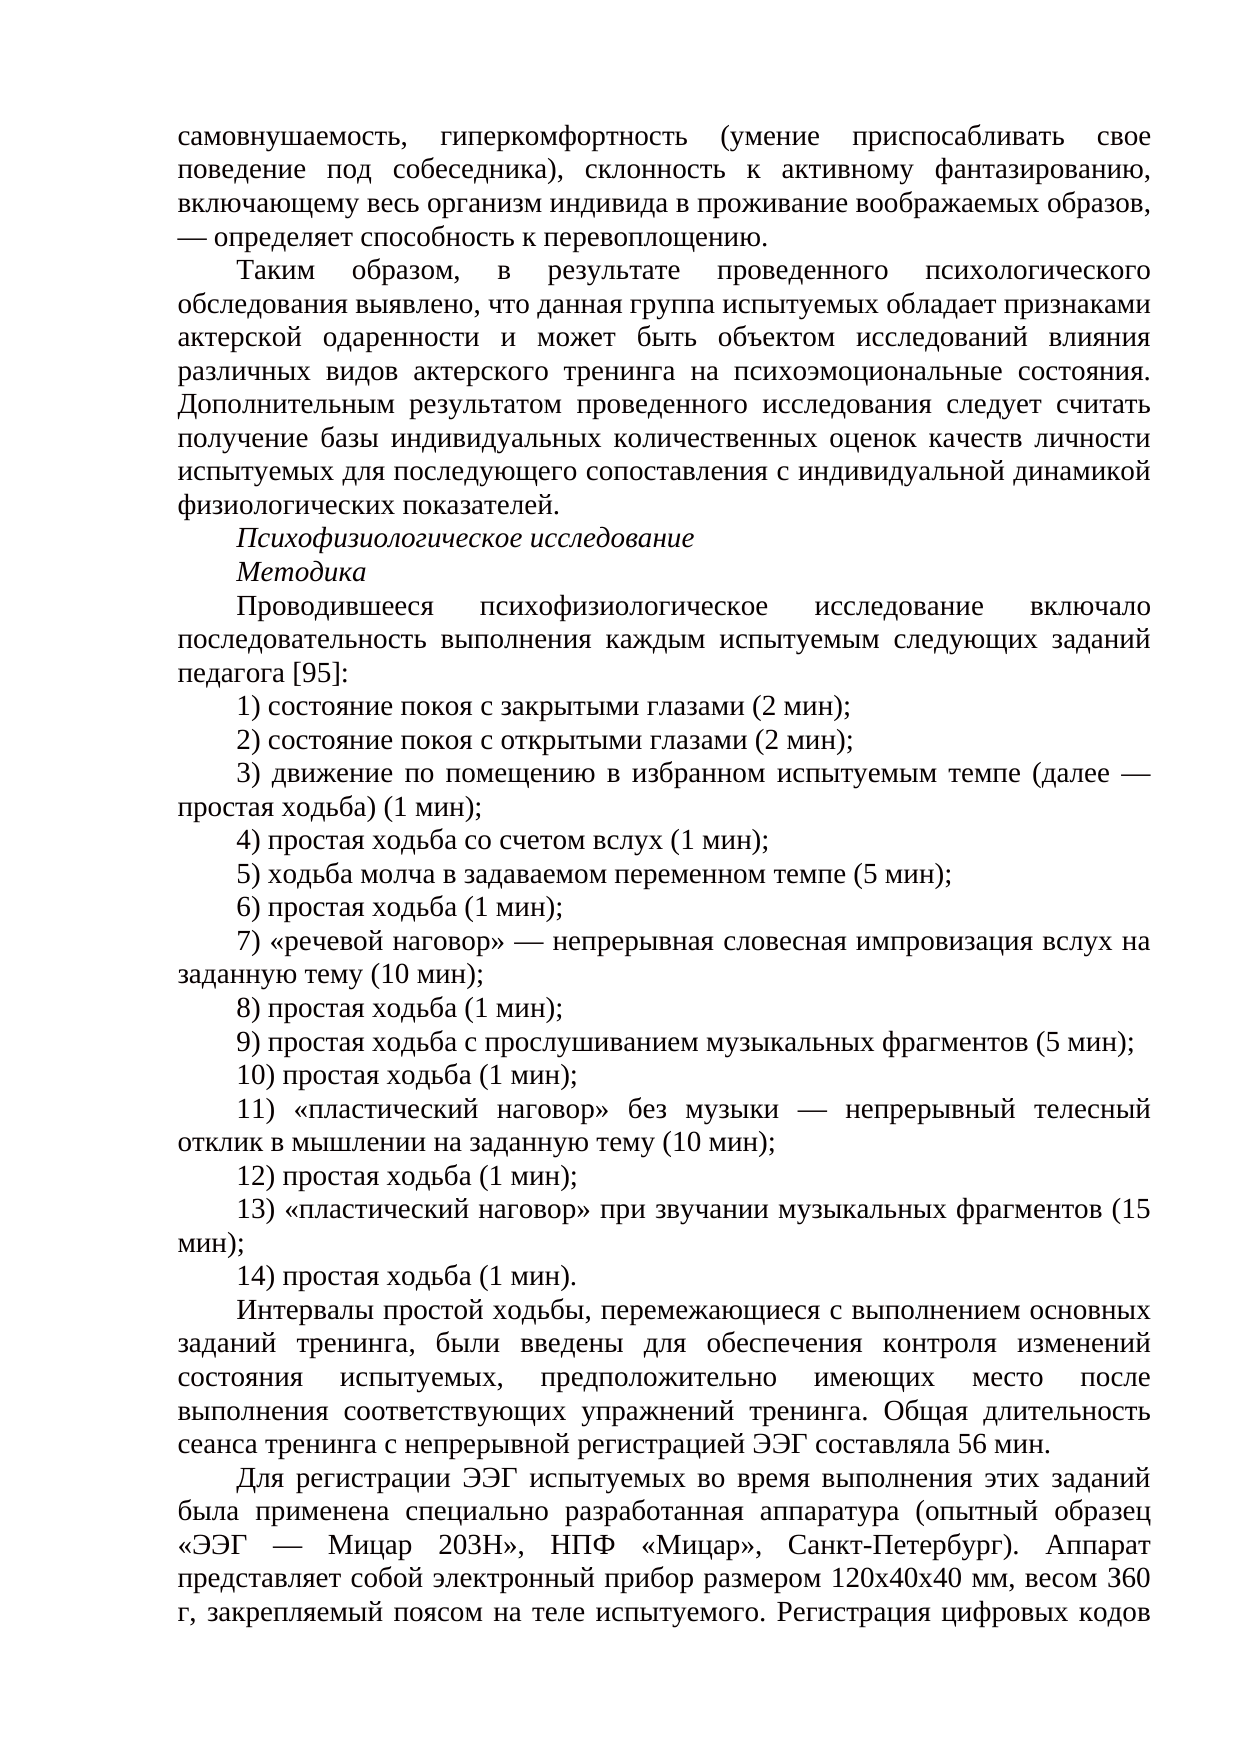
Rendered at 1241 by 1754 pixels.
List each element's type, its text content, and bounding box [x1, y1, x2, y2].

text 10) простая ходьба (1 мин); [177, 1057, 1152, 1091]
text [177, 1460, 1152, 1627]
text 13) «пластический наговор» при звучании музыкальных фрагментов (15 мин); [177, 1191, 1152, 1258]
text Интервалы простой ходьбы, перемежающиеся с выполнением основных заданий тренинга, были введены для обеспечения контроля изменений состояния испытуемых, предположительно имеющих место после выполнения соответствующих упражнений тренинга. Общая длительность сеанса тренинга с непрерывной регистрацией ЭЭГ составляла 56 мин. [177, 1292, 1152, 1460]
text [177, 118, 1152, 252]
text Таким образом, в результате проведенного психологического обследования выявлено, что данная группа испытуемых обладает признаками актерской одаренности и может быть объектом исследований влияния различных видов актерского тренинга на психоэмоциональные состояния. Дополнительным результатом проведенного исследования следует считать получение базы индивидуальных количественных оценок качеств личности испытуемых для последующего сопоставления с индивидуальной динамикой физиологических показателей. [177, 252, 1152, 521]
text Методика [177, 554, 1152, 588]
text 14) простая ходьба (1 мин). [177, 1258, 1152, 1292]
text 8) простая ходьба (1 мин); [177, 990, 1152, 1024]
text 4) простая ходьба со счетом вслух (1 мин); [177, 822, 1152, 856]
text 2) состояние покоя с открытыми глазами (2 мин); [177, 722, 1152, 755]
text 3) движение по помещению в избранном испытуемым темпе (далее — простая ходьба) (1 мин); [177, 755, 1152, 822]
text Проводившееся психофизиологическое исследование включало последовательность выполнения каждым испытуемым следующих заданий педагога [95]: [177, 588, 1152, 688]
text 7) «речевой наговор» — непрерывная словесная импровизация вслух на заданную тему (10 мин); [177, 923, 1152, 990]
text 5) ходьба молча в задаваемом переменном темпе (5 мин); [177, 856, 1152, 889]
text Психофизиологическое исследование [177, 521, 1152, 554]
text 11) «пластический наговор» без музыки — непрерывный телесный отклик в мышлении на заданную тему (10 мин); [177, 1091, 1152, 1158]
text 6) простая ходьба (1 мин); [177, 889, 1152, 923]
text 12) простая ходьба (1 мин); [177, 1158, 1152, 1191]
text 1) состояние покоя с закрытыми глазами (2 мин); [177, 688, 1152, 722]
text 9) простая ходьба с прослушиванием музыкальных фрагментов (5 мин); [177, 1024, 1152, 1057]
